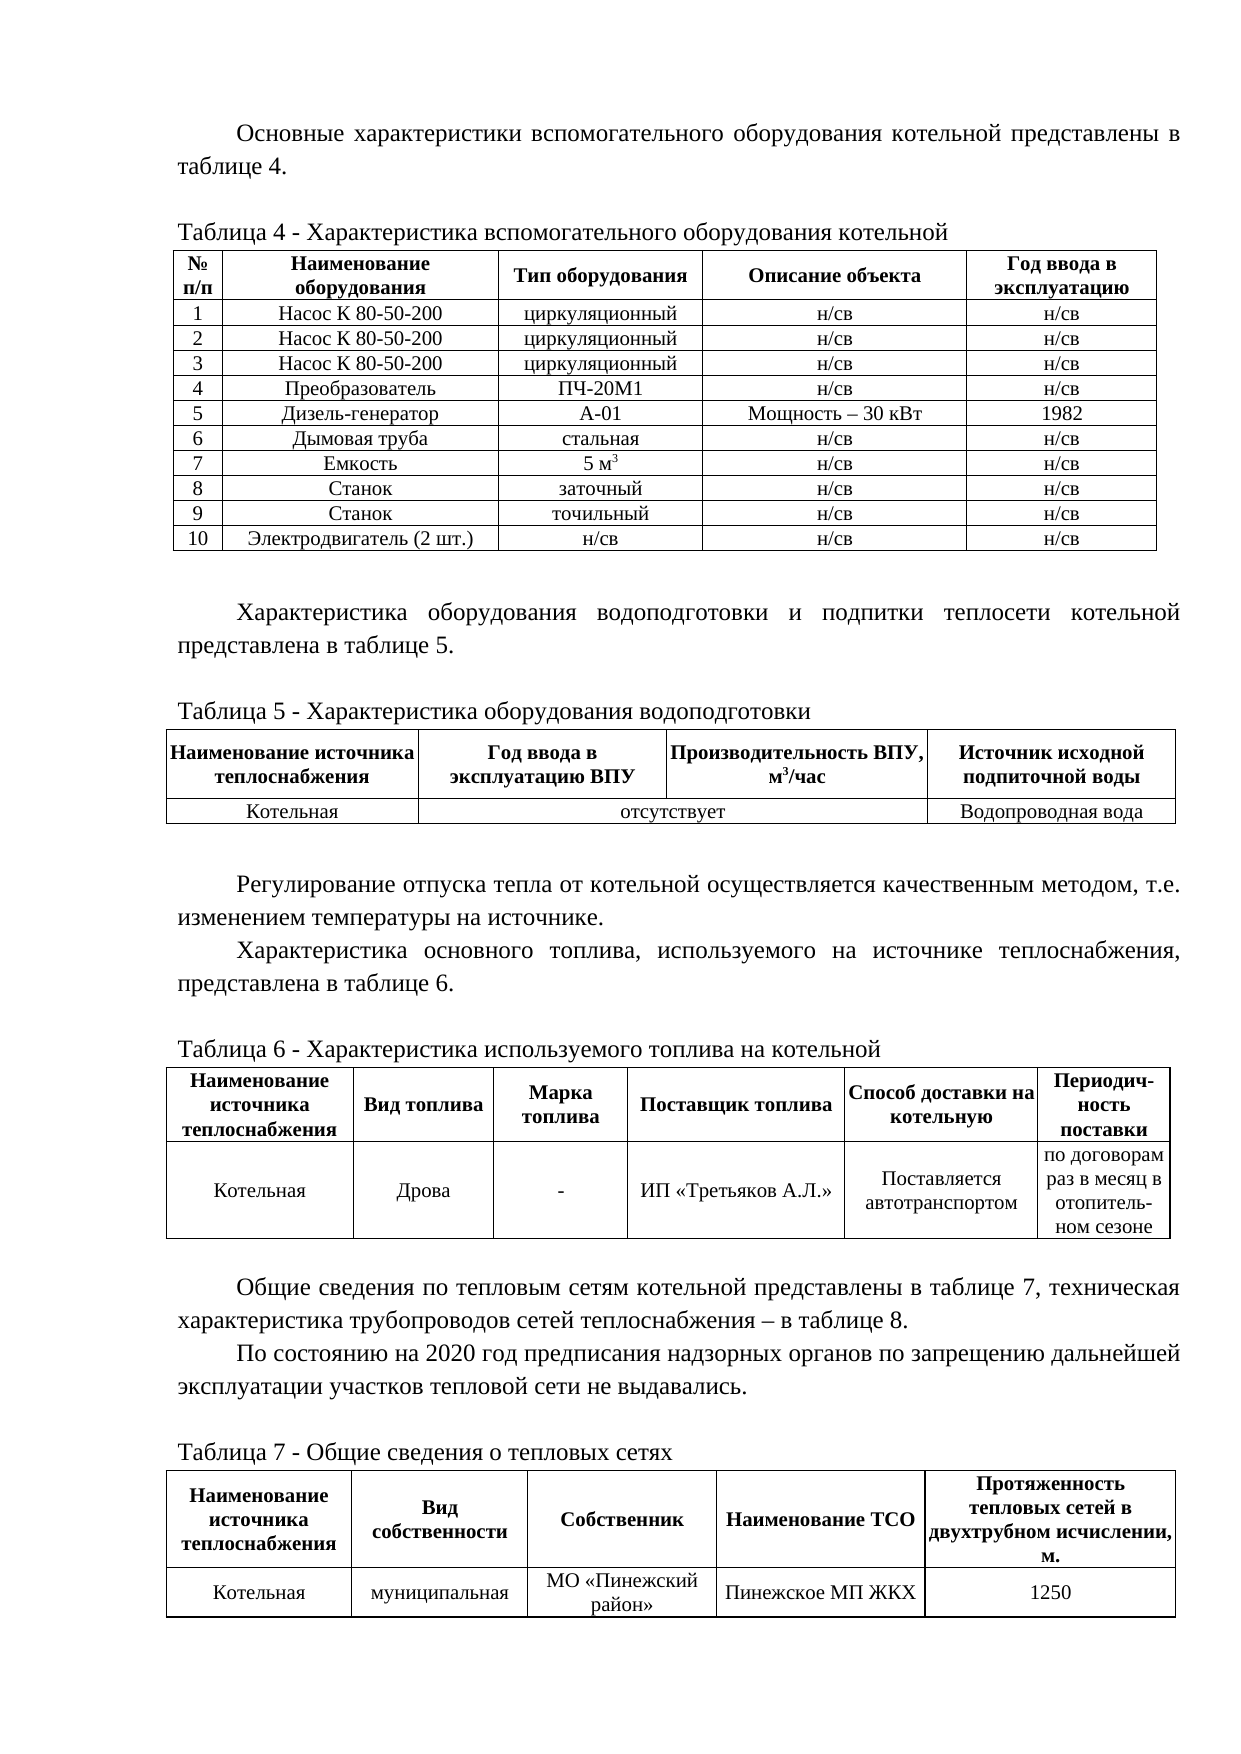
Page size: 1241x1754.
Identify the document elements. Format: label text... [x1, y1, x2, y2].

table_cell 7 [174, 451, 222, 475]
text Таблица 5 - Характеристика оборудования водоподготовки [177, 696, 1181, 725]
table_header Наименование источника теплоснабжения [167, 1471, 351, 1567]
table_header Вид собственности [352, 1471, 527, 1567]
table_cell н/св [703, 351, 966, 375]
table_cell н/св [967, 501, 1156, 525]
text Таблица 6 - Характеристика используемого топлива на котельной [177, 1034, 1181, 1063]
text Основные характеристики вспомогательного оборудования котельной представлены в таблице 4. [177, 118, 1181, 180]
table_header Периодич-ность поставки [1038, 1068, 1169, 1141]
table_cell н/св [703, 501, 966, 525]
table_cell МО «Пинежский район» [528, 1568, 716, 1616]
table_header Поставщик топлива [628, 1068, 844, 1141]
table_cell Котельная [167, 799, 418, 823]
table_cell Дизель-генератор [223, 401, 498, 425]
table_cell муниципальная [352, 1568, 527, 1616]
table_cell Станок [223, 476, 498, 500]
text Таблица 7 - Общие сведения о тепловых сетях [177, 1437, 1181, 1466]
table_cell н/св [967, 426, 1156, 450]
table_cell н/св [703, 376, 966, 400]
table_header Наименование источника теплоснабжения [167, 1068, 353, 1141]
table_cell отсутствует [419, 799, 927, 823]
table_cell ИП «Третьяков А.Л.» [628, 1142, 844, 1238]
table_cell 8 [174, 476, 222, 500]
table_cell Электродвигатель (2 шт.) [223, 526, 498, 550]
table_header № п/п [174, 251, 222, 299]
table_header Наименование оборудования [223, 251, 498, 299]
table_cell - [494, 1142, 627, 1238]
table_cell Котельная [167, 1568, 351, 1616]
table_cell н/св [967, 476, 1156, 500]
table_cell Насос К 80-50-200 [223, 326, 498, 349]
table_cell н/св [967, 326, 1156, 349]
table_cell н/св [703, 326, 966, 349]
table_cell Дрова [354, 1142, 493, 1238]
table_header Протяженность тепловых сетей в двухтрубном исчислении, м. [926, 1471, 1175, 1567]
table_cell н/св [703, 300, 966, 324]
table_cell 10 [174, 526, 222, 550]
table_cell 5 [174, 401, 222, 425]
table_cell ПЧ-20М1 [499, 376, 702, 400]
table_cell А-01 [499, 401, 702, 425]
table_header Собственник [528, 1471, 716, 1567]
table_header Год ввода в эксплуатацию [967, 251, 1156, 299]
table_cell н/св [967, 351, 1156, 375]
table_cell Дымовая труба [223, 426, 498, 450]
table_cell Поставляется автотранспортом [845, 1142, 1037, 1238]
table_header Способ доставки на котельную [845, 1068, 1037, 1141]
table_cell н/св [967, 300, 1156, 324]
table_cell Станок [223, 501, 498, 525]
text Таблица 4 - Характеристика вспомогательного оборудования котельной [177, 217, 1181, 246]
table_cell н/св [967, 376, 1156, 400]
table_header Производительность ВПУ, м3/час [667, 730, 927, 797]
table_cell н/св [499, 526, 702, 550]
table_header Вид топлива [354, 1068, 493, 1141]
table_cell н/св [967, 526, 1156, 550]
table_cell циркуляционный [499, 300, 702, 324]
text Характеристика оборудования водоподготовки и подпитки теплосети котельной представлена в таблице 5. [177, 597, 1181, 659]
table_cell 5 м3 [499, 451, 702, 475]
table_cell 1 [174, 300, 222, 324]
table_cell 1982 [967, 401, 1156, 425]
table_cell по договорам раз в месяц в отопитель-ном сезоне [1038, 1142, 1169, 1238]
table_header Тип оборудования [499, 251, 702, 299]
text Общие сведения по тепловым сетям котельной представлены в таблице 7, техническая характеристика трубопроводов сетей теплоснабжения – в таблице 8. [177, 1272, 1181, 1334]
table_cell точильный [499, 501, 702, 525]
table_cell 4 [174, 376, 222, 400]
table_cell Мощность – 30 кВт [703, 401, 966, 425]
table_header Источник исходной подпиточной воды [928, 730, 1175, 797]
table_header Наименование источника теплоснабжения [167, 730, 418, 797]
table_cell н/св [703, 526, 966, 550]
table_cell 3 [174, 351, 222, 375]
table_cell н/св [703, 426, 966, 450]
table_cell Насос К 80-50-200 [223, 351, 498, 375]
table_header Наименование ТСО [717, 1471, 924, 1567]
table_cell 1250 [926, 1568, 1175, 1616]
table_cell заточный [499, 476, 702, 500]
table_cell 2 [174, 326, 222, 349]
table_cell Преобразователь [223, 376, 498, 400]
table_cell 6 [174, 426, 222, 450]
table_cell н/св [703, 451, 966, 475]
text Характеристика основного топлива, используемого на источнике теплоснабжения, представлена в таблице 6. [177, 935, 1181, 997]
table_cell Водопроводная вода [928, 799, 1175, 823]
table_header Марка топлива [494, 1068, 627, 1141]
table_cell Пинежское МП ЖКХ [717, 1568, 924, 1616]
text По состоянию на 2020 год предписания надзорных органов по запрещению дальнейшей эксплуатации участков тепловой сети не выдавались. [177, 1338, 1181, 1400]
table_cell н/св [967, 451, 1156, 475]
table_cell Котельная [167, 1142, 353, 1238]
table_cell циркуляционный [499, 351, 702, 375]
table_cell Насос К 80-50-200 [223, 300, 498, 324]
table_cell стальная [499, 426, 702, 450]
table_header Год ввода в эксплуатацию ВПУ [419, 730, 666, 797]
text Регулирование отпуска тепла от котельной осуществляется качественным методом, т.е. изменением температуры на источнике. [177, 869, 1181, 931]
table_cell 9 [174, 501, 222, 525]
table_cell н/св [703, 476, 966, 500]
table_cell циркуляционный [499, 326, 702, 349]
table_cell Емкость [223, 451, 498, 475]
table_header Описание объекта [703, 251, 966, 299]
